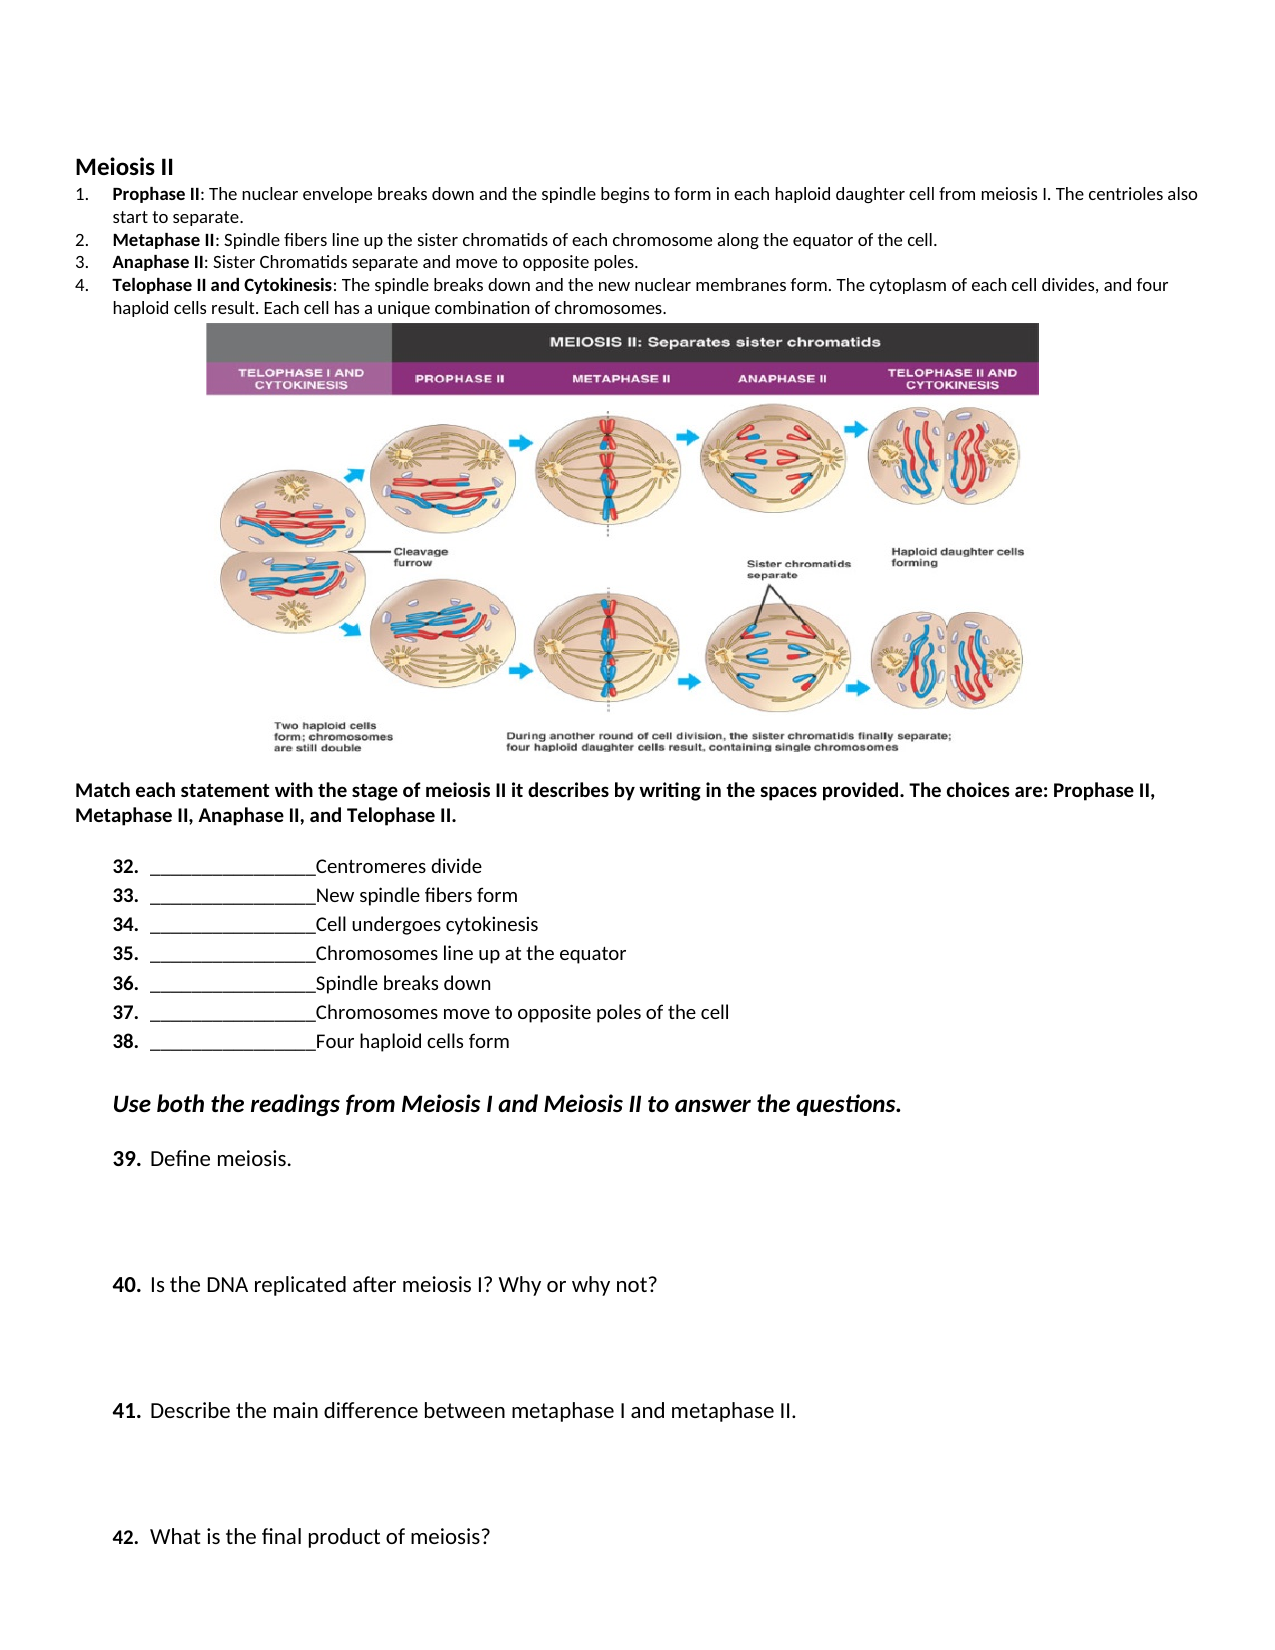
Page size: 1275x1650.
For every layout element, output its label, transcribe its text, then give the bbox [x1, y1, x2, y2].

list ________________Chromosomes line up at the equator [112, 941, 1200, 966]
list Prophase II: The nuclear envelope breaks down and the spindle begins to form in each haploid daughter cell from meiosis I. The centrioles also start to separate. [75, 182, 1200, 228]
text Match each statement with the stage of meiosis II it describes by writing in the spaces provided. The choices are: Prophase II, Metaphase II, Anaphase II, and Telophase II. [75, 777, 1200, 828]
list ________________New spindle fibers form [112, 882, 1200, 908]
list ________________Centromeres divide [112, 853, 1200, 878]
list Is the DNA replicated after meiosis I? Why or why not? [112, 1270, 1200, 1298]
list What is the final product of meiosis? [112, 1522, 1200, 1550]
picture [206, 323, 1039, 752]
text Meiosis II [75, 151, 1200, 182]
text Use both the readings from Meiosis I and Meiosis II to answer the questions. [112, 1088, 1200, 1118]
list ________________Chromosomes move to opposite poles of the cell [112, 999, 1200, 1024]
list Describe the main difference between metaphase I and metaphase II. [112, 1396, 1200, 1424]
list ________________Cell undergoes cytokinesis [112, 911, 1200, 937]
list Anaphase II: Sister Chromatids separate and move to opposite poles. [75, 251, 1200, 273]
list ________________Four haploid cells form [112, 1028, 1200, 1053]
list ________________Spindle breaks down [112, 970, 1200, 995]
list Metaphase II: Spindle fibers line up the sister chromatids of each chromosome along the equator of the cell. [75, 228, 1200, 251]
list Telophase II and Cytokinesis: The spindle breaks down and the new nuclear membranes form. The cytoplasm of each cell divides, and four haploid cells result. Each cell has a unique combination of chromosomes. [75, 273, 1200, 319]
list Define meiosis. [112, 1144, 1200, 1172]
